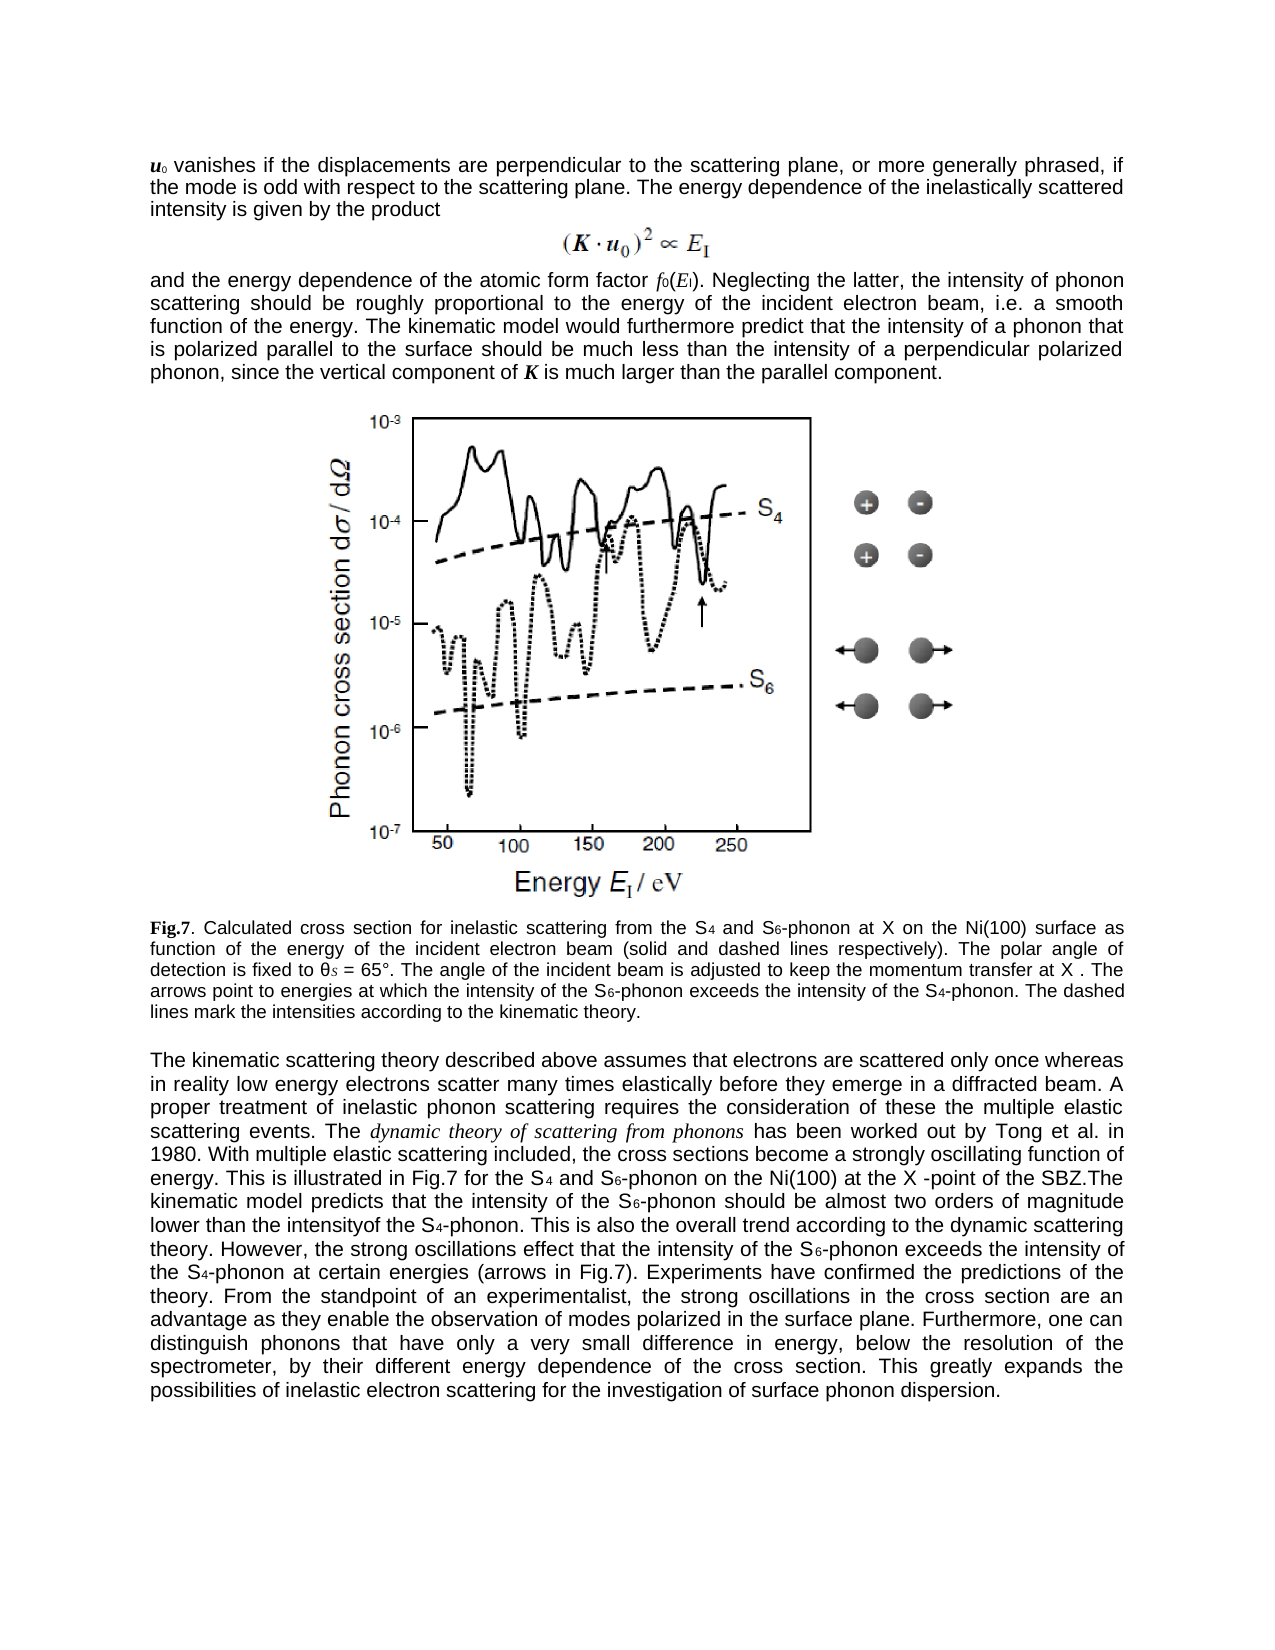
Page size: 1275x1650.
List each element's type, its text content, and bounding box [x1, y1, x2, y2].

picture [559, 221, 718, 265]
text and the energy dependence of the atomic form factor f0(EI). Neglecting the latter, the intensity of phonon scattering should be roughly proportional to the energy of the incident electron beam, i.e. a smooth function of the energy. The kinematic model would furthermore predict that the intensity of a phonon that is polarized parallel to the surface should be much less than the intensity of a perpendicular polarized phonon, since the vertical component of K is much larger than the parallel component. [150, 268, 1125, 384]
text u0 vanishes if the displacements are perpendicular to the scattering plane, or more generally phrased, if the mode is odd with respect to the scattering plane. The energy dependence of the inelastically scattered intensity is given by the product [150, 154, 1125, 221]
text The kinematic scattering theory described above assumes that electrons are scattered only once whereas in reality low energy electrons scatter many times elastically before they emerge in a diffracted beam. A proper treatment of inelastic phonon scattering requires the consideration of these the multiple elastic scattering events. The dynamic theory of scattering from phonons has been worked out by Tong et al. in 1980. With multiple elastic scattering included, the cross sections become a strongly oscillating function of energy. This is illustrated in Fig.7 for the S4 and S6-phonon on the Ni(100) at the X -point of the SBZ.The kinematic model predicts that the intensity of the S6-phonon should be almost two orders of magnitude lower than the intensityof the S4-phonon. This is also the overall trend according to the dynamic scattering theory. However, the strong oscillations effect that the intensity of the S6-phonon exceeds the intensity of the S4-phonon at certain energies (arrows in Fig.7). Experiments have confirmed the predictions of the theory. From the standpoint of an experimentalist, the strong oscillations in the cross section are an advantage as they enable the observation of modes polarized in the surface plane. Furthermore, one can distinguish phonons that have only a very small difference in energy, below the resolution of the spectrometer, by their different energy dependence of the cross section. This greatly expands the possibilities of inelastic electron scattering for the investigation of surface phonon dispersion. [150, 1048, 1125, 1402]
picture [308, 384, 970, 914]
text Fig.7. Calculated cross section for inelastic scattering from the S4 and S6-phonon at X on the Ni(100) surface as function of the energy of the incident electron beam (solid and dashed lines respectively). The polar angle of detection is fixed to θS = 65°. The angle of the incident beam is adjusted to keep the momentum transfer at X . The arrows point to energies at which the intensity of the S6-phonon exceeds the intensity of the S4-phonon. The dashed lines mark the intensities according to the kinematic theory. [150, 917, 1125, 1022]
